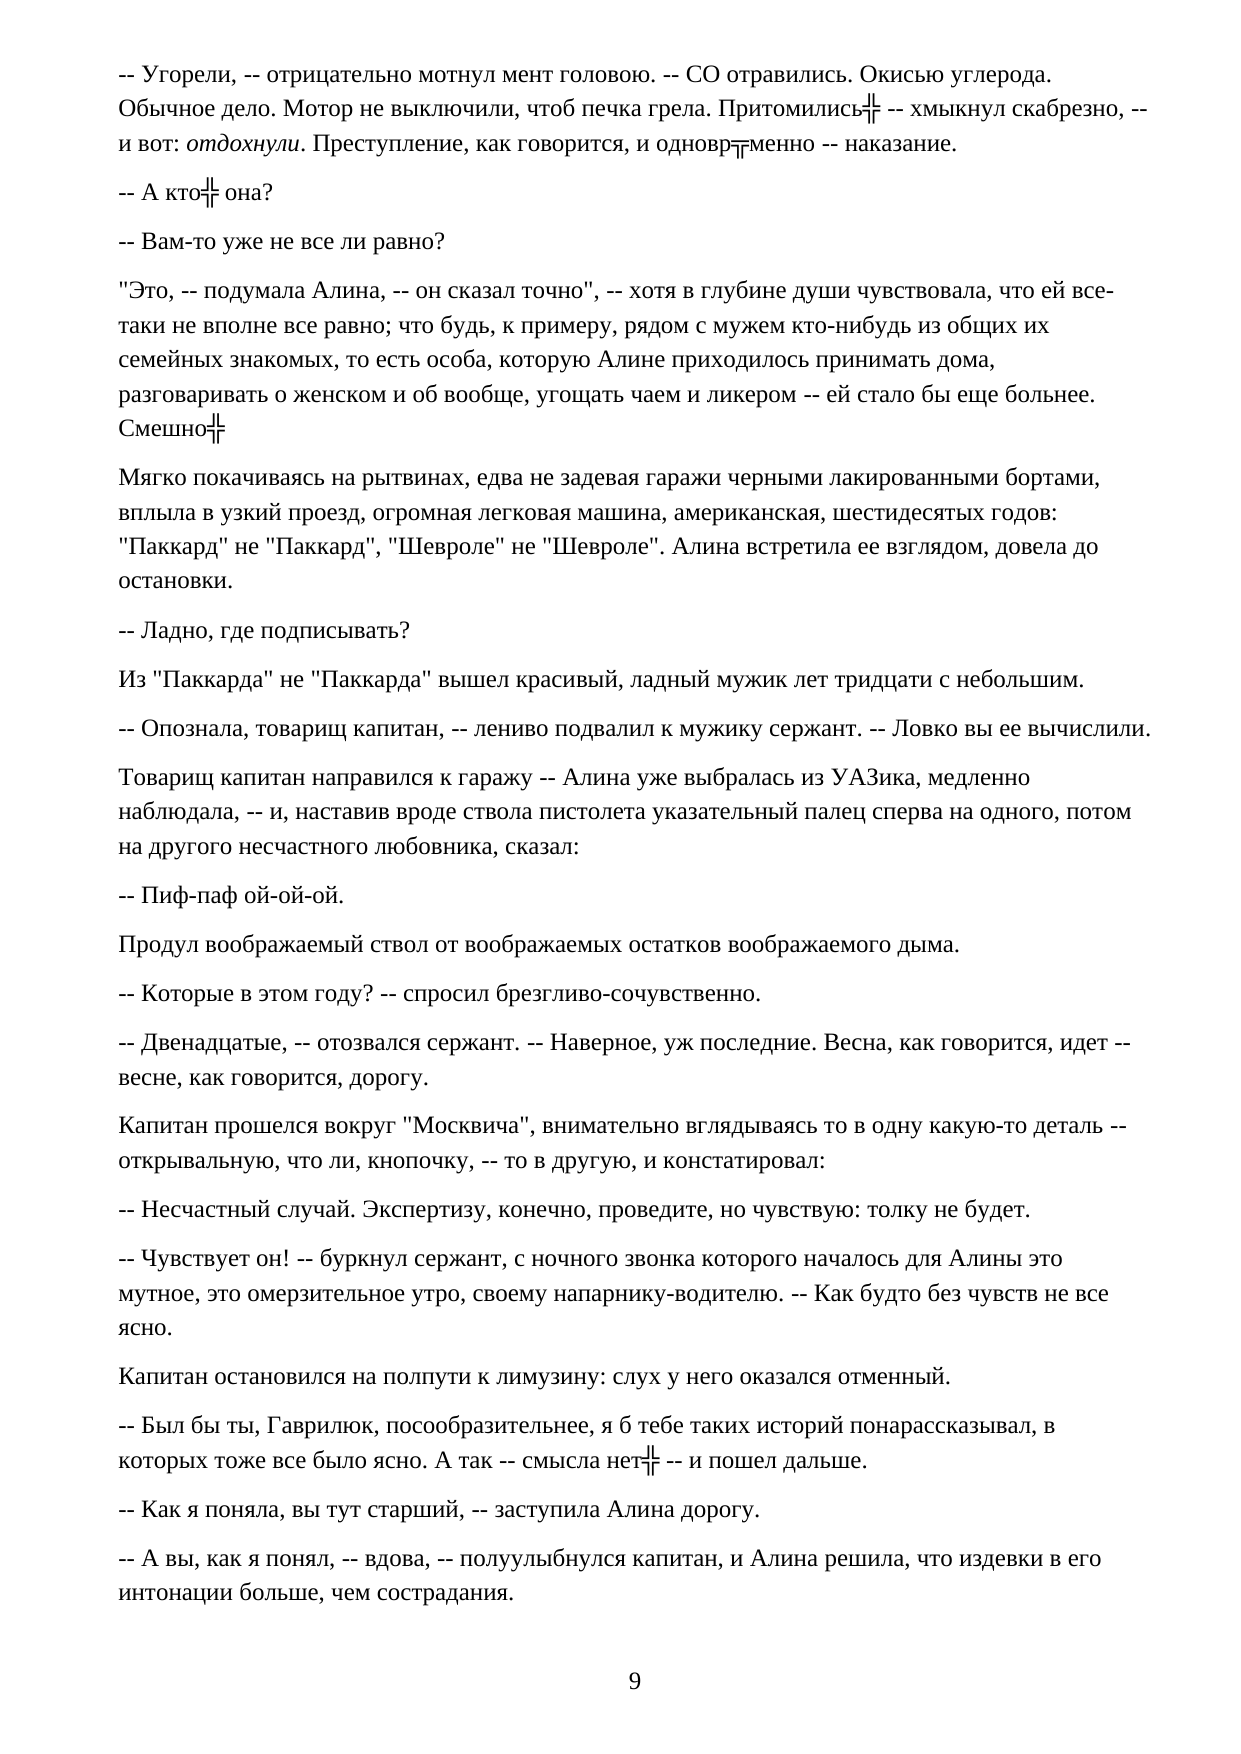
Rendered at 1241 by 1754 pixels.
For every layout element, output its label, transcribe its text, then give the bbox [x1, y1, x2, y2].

text -- Вам-то уже не все ли равно? [118, 226, 1152, 255]
text -- Чувствует он! -- буркнул сержант, с ночного звонка которого началось для Алины это мутное, это омерзительное утро, своему напарнику-водителю. -- Как будто без чувств не все ясно. [118, 1243, 1152, 1341]
text -- Несчастный случай. Экспертизу, конечно, проведите, но чувствую: толку не будет. [118, 1194, 1152, 1223]
text Из "Паккарда" не "Паккарда" вышел красивый, ладный мужик лет тридцати с небольшим. [118, 664, 1152, 692]
text Продул воображаемый ствол от воображаемых остатков воображаемого дыма. [118, 929, 1152, 958]
text -- Угорели, -- отрицательно мотнул мент головою. -- CO отравились. Окисью углерода. Обычное дело. Мотор не выключили, чтоб печка грела. Притомились╬ -- хмыкнул скабрезно, -- и вот: отдохнули. Преступление, как говорится, и одновр╦менно -- наказание. [118, 59, 1152, 157]
text Капитан прошелся вокруг "Москвича", внимательно вглядываясь то в одну какую-то деталь -- открывальную, что ли, кнопочку, -- то в другую, и констатировал: [118, 1111, 1152, 1174]
text -- Двенадцатые, -- отозвался сержант. -- Наверное, уж последние. Весна, как говорится, идет -- весне, как говорится, дорогу. [118, 1027, 1152, 1090]
text -- А кто╬ она? [118, 177, 1152, 206]
text -- А вы, как я понял, -- вдова, -- полуулыбнулся капитан, и Алина решила, что издевки в его интонации больше, чем сострадания. [118, 1543, 1152, 1606]
text -- Которые в этом году? -- спросил брезгливо-сочувственно. [118, 978, 1152, 1007]
text Капитан остановился на полпути к лимузину: слух у него оказался отменный. [118, 1361, 1152, 1390]
text -- Был бы ты, Гаврилюк, посообразительнее, я б тебе таких историй понарассказывал, в которых тоже все было ясно. А так -- смысла нет╬ -- и пошел дальше. [118, 1410, 1152, 1473]
text -- Опознала, товарищ капитан, -- лениво подвалил к мужику сержант. -- Ловко вы ее вычислили. [118, 713, 1152, 742]
text "Это, -- подумала Алина, -- он сказал точно", -- хотя в глубине души чувствовала, что ей все-таки не вполне все равно; что будь, к примеру, рядом с мужем кто-нибудь из общих их семейных знакомых, то есть особа, которую Алине приходилось принимать дома, разговаривать о женском и об вообще, угощать чаем и ликером -- ей стало бы еще больнее. Смешно╬ [118, 275, 1152, 442]
text -- Ладно, где подписывать? [118, 615, 1152, 643]
text Товарищ капитан направился к гаражу -- Алина уже выбралась из УАЗика, медленно наблюдала, -- и, наставив вроде ствола пистолета указательный палец сперва на одного, потом на другого несчастного любовника, сказал: [118, 762, 1152, 859]
text -- Пиф-паф ой-ой-ой. [118, 880, 1152, 909]
text Мягко покачиваясь на рытвинах, едва не задевая гаражи черными лакированными бортами, вплыла в узкий проезд, огромная легковая машина, американская, шестидесятых годов: "Паккард" не "Паккард", "Шевроле" не "Шевроле". Алина встретила ее взглядом, довела до остановки. [118, 462, 1152, 594]
text -- Как я поняла, вы тут старший, -- заступила Алина дорогу. [118, 1494, 1152, 1523]
